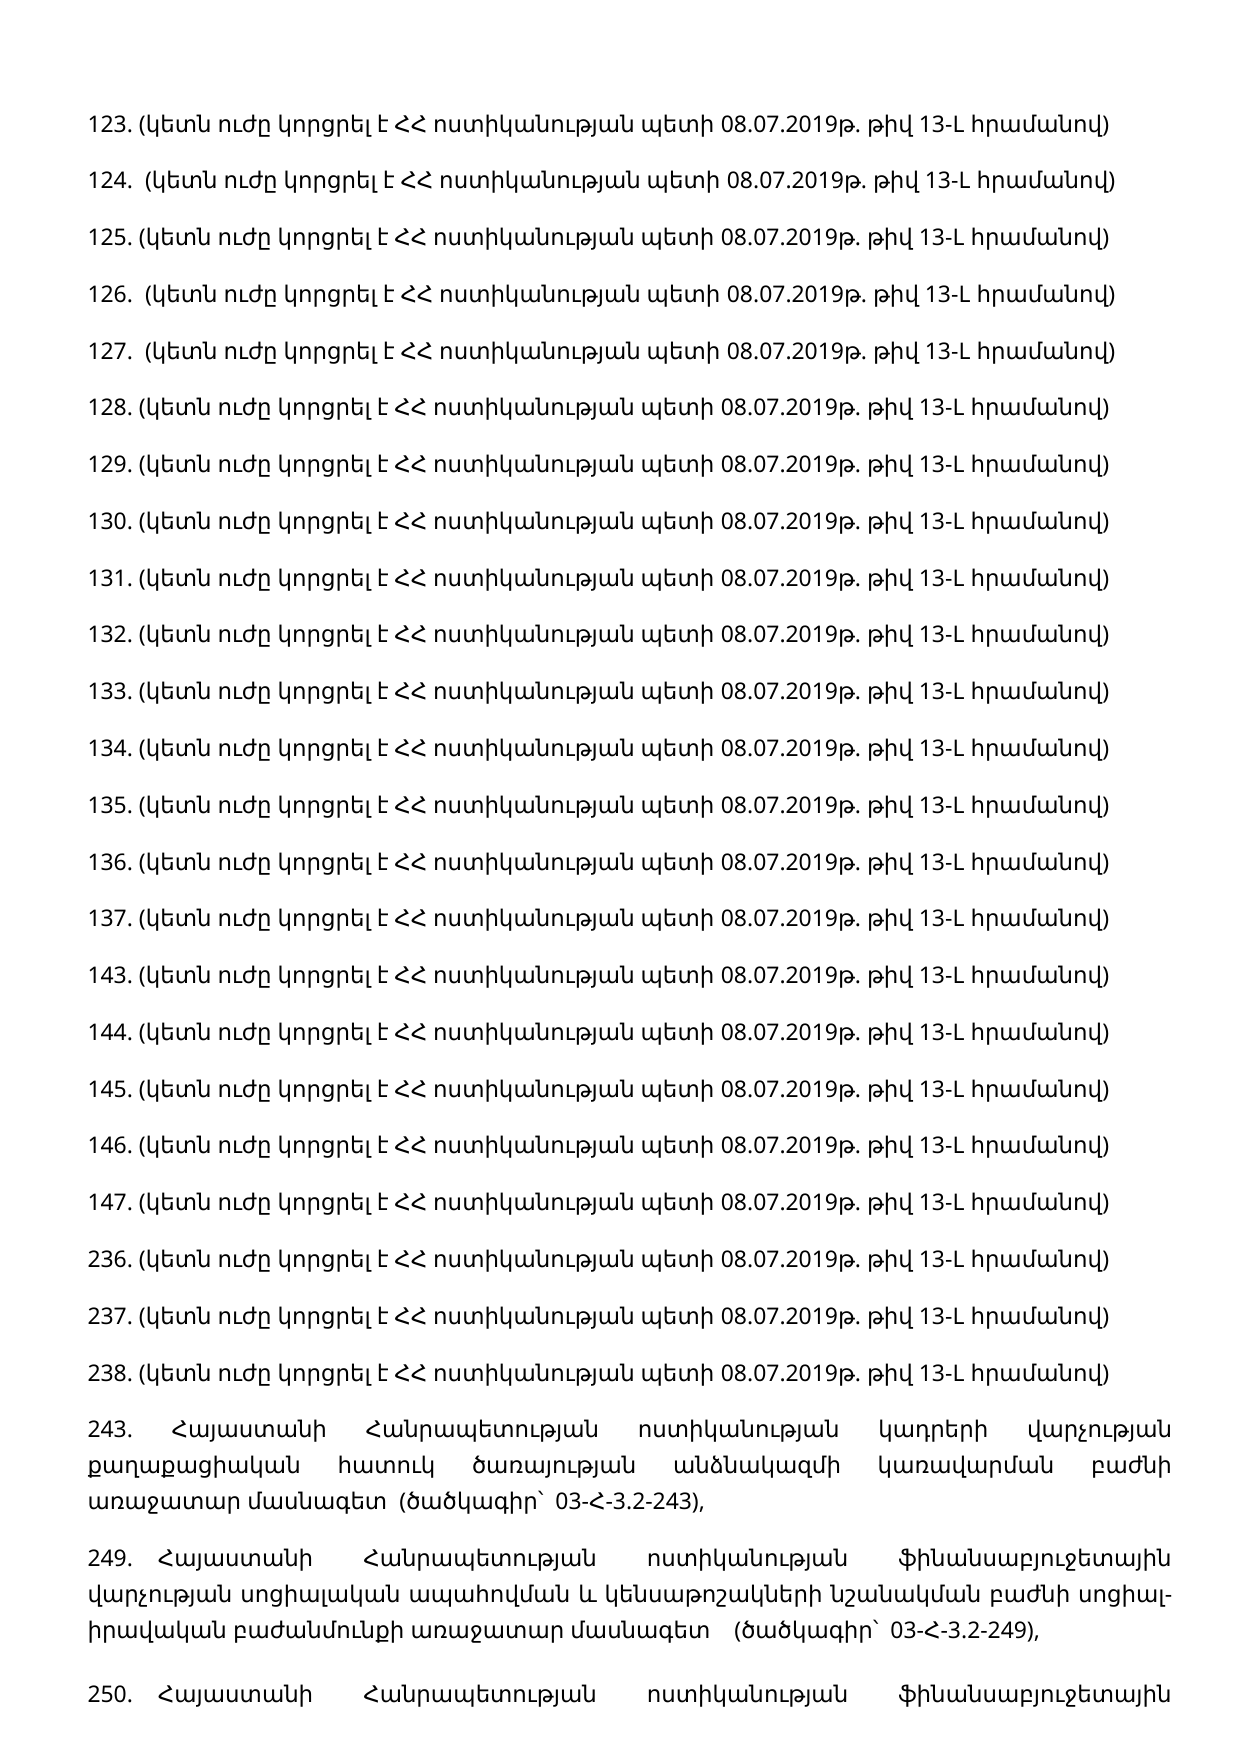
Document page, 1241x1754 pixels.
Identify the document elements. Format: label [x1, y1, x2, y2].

table_cell [83, 1674, 1195, 1713]
table_cell [83, 103, 1195, 1674]
